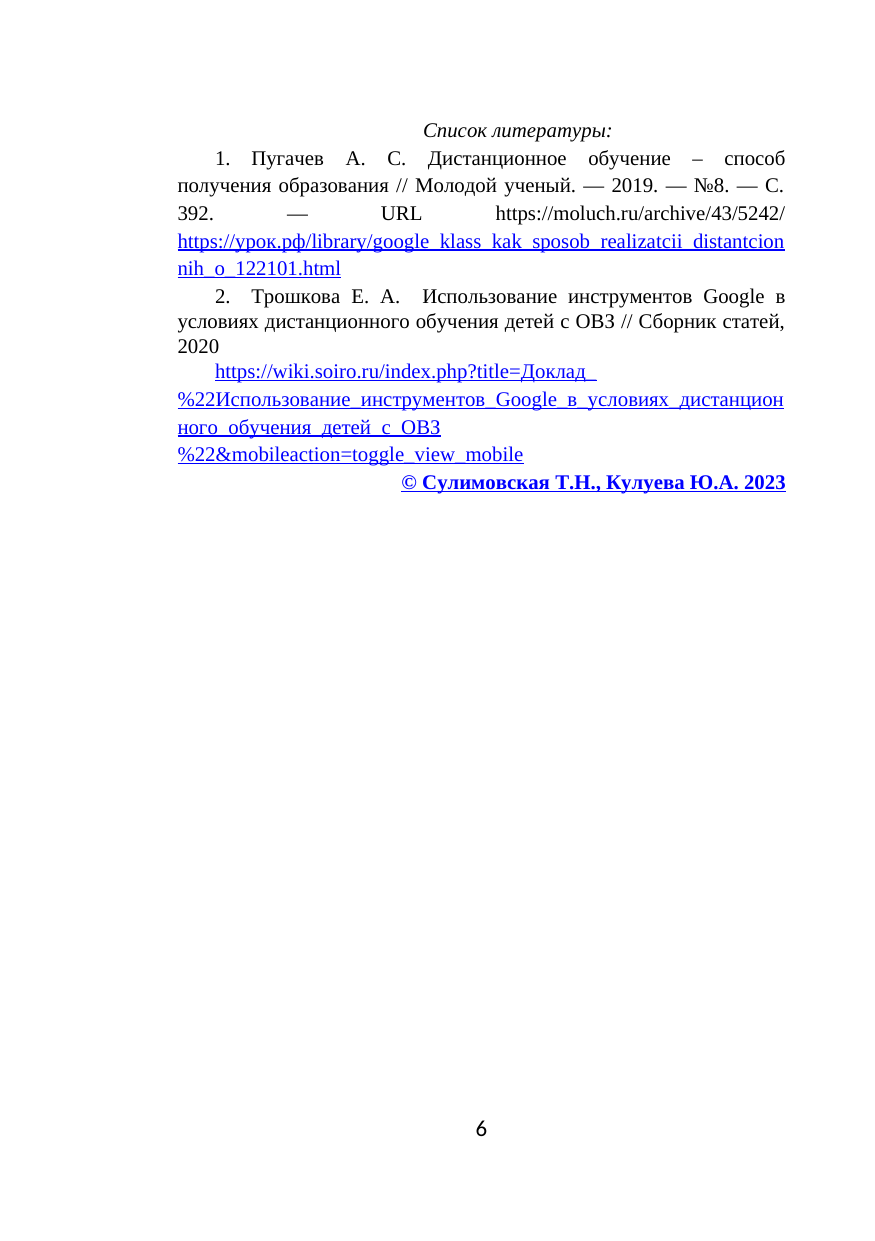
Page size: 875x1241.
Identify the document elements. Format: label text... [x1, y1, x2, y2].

list Трошкова Е. А. Использование инструментов Google в условиях дистанционного обучения детей с ОВЗ // Сборник статей, 2020 [177, 284, 785, 358]
list © Сулимовская Т.Н., Кулуева Ю.А. 2023 [177, 470, 785, 494]
list Пугачев А. С. Дистанционное обучение – способ получения образования // Молодой ученый. — 2019. — №8. — С. 392. — URL https://moluch.ru/archive/43/5242/ https://урок.рф/library/google_klass_kak_sposob_realizatcii_distantcionnih_o_122101.html [177, 146, 785, 249]
text Список литературы: [177, 118, 785, 142]
list Пугачев А. С. Дистанционное обучение – способ получения образования // Молодой ученый. — 2019. — №8. — С. 392. — URL https://moluch.ru/archive/43/5242/ https://урок.рф/library/google_klass_kak_sposob_realizatcii_distantcionnih_o_122101.html [177, 250, 785, 280]
list https://wiki.soiro.ru/index.php?title=Доклад_%22Использование_инструментов_Google_в_условиях_дистанционного_обучения_детей_с_ОВЗ%22&mobileaction=toggle_view_mobile [177, 359, 785, 466]
